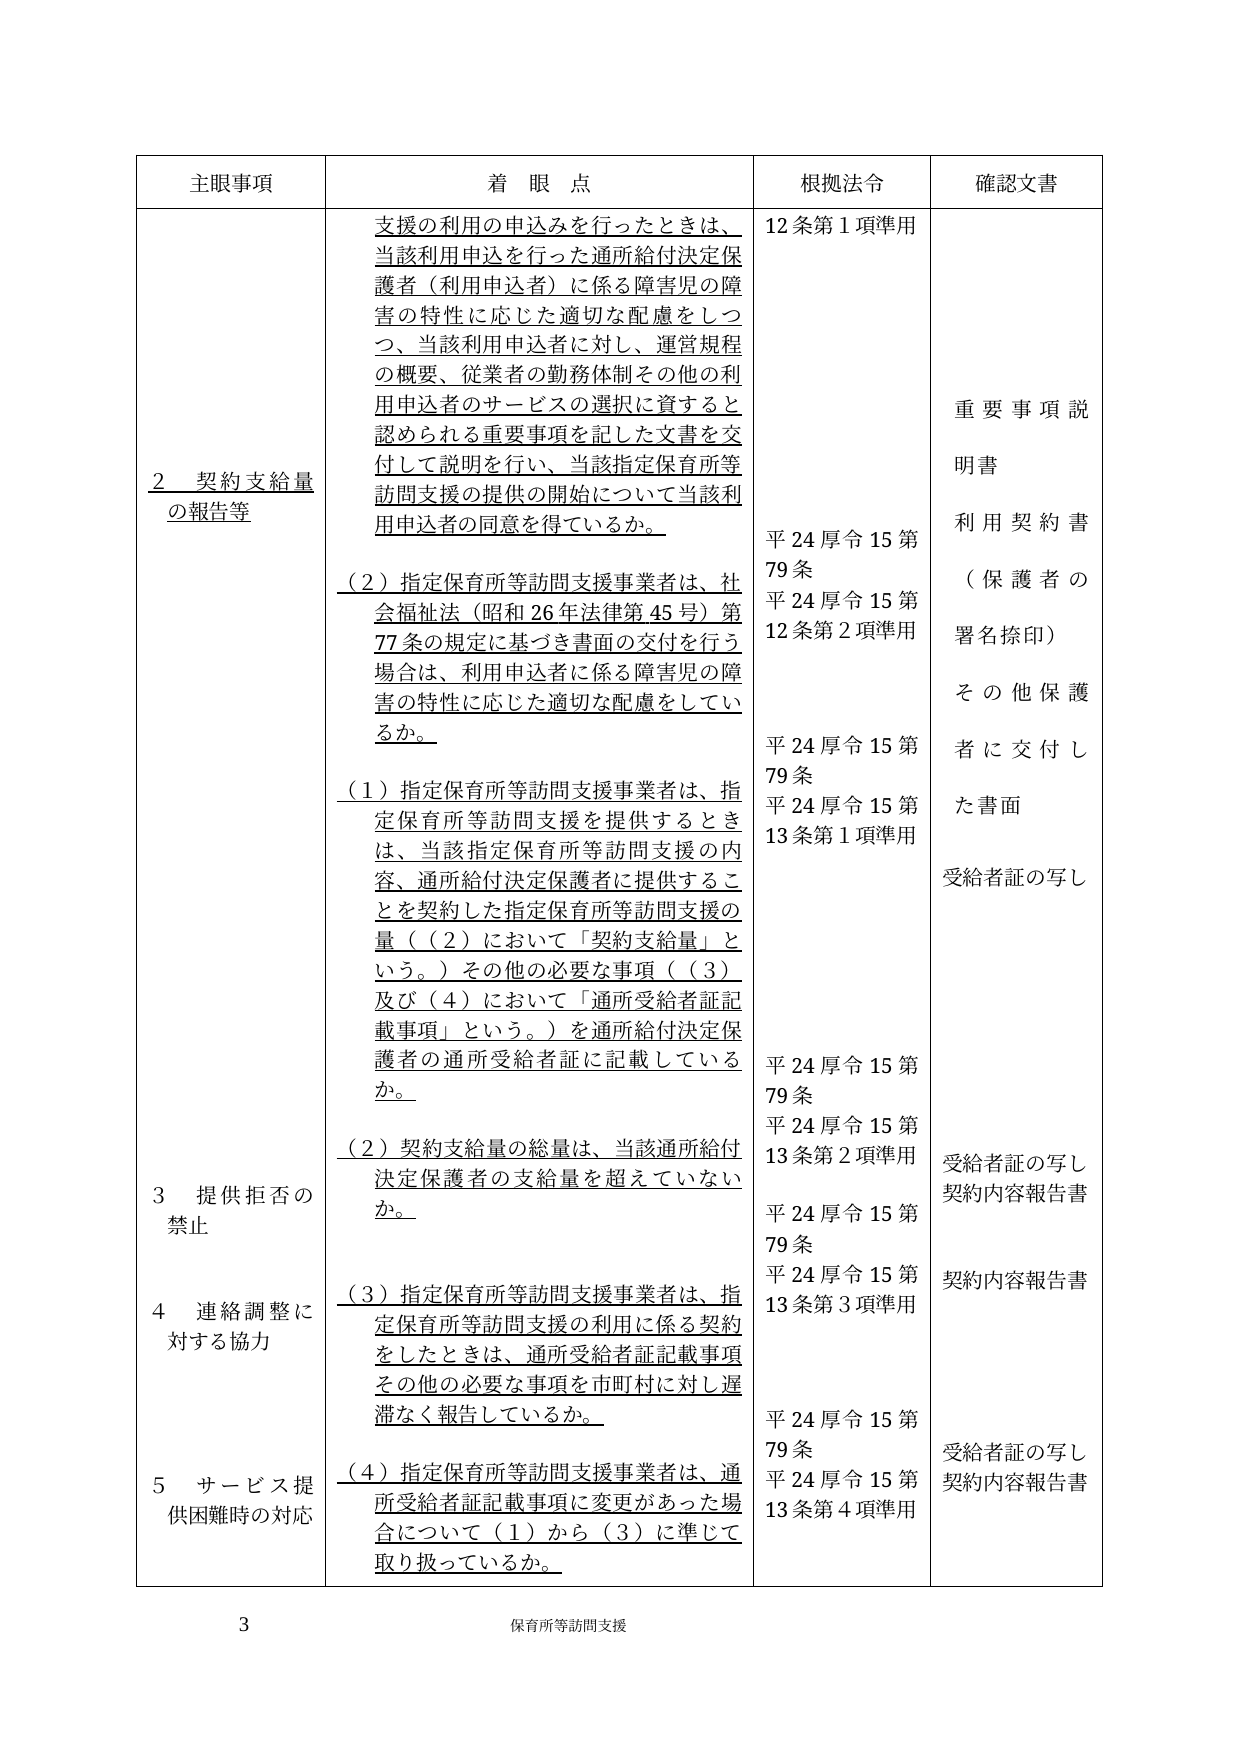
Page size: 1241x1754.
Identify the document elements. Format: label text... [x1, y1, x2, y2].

table_header 着 眼 点 [326, 156, 753, 208]
table_header 確認文書 [931, 156, 1102, 208]
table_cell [931, 209, 1102, 1586]
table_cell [326, 209, 753, 1586]
table_header 根拠法令 [754, 156, 930, 208]
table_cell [137, 209, 325, 1586]
table_header 主眼事項 [137, 156, 325, 208]
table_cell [754, 209, 930, 1586]
